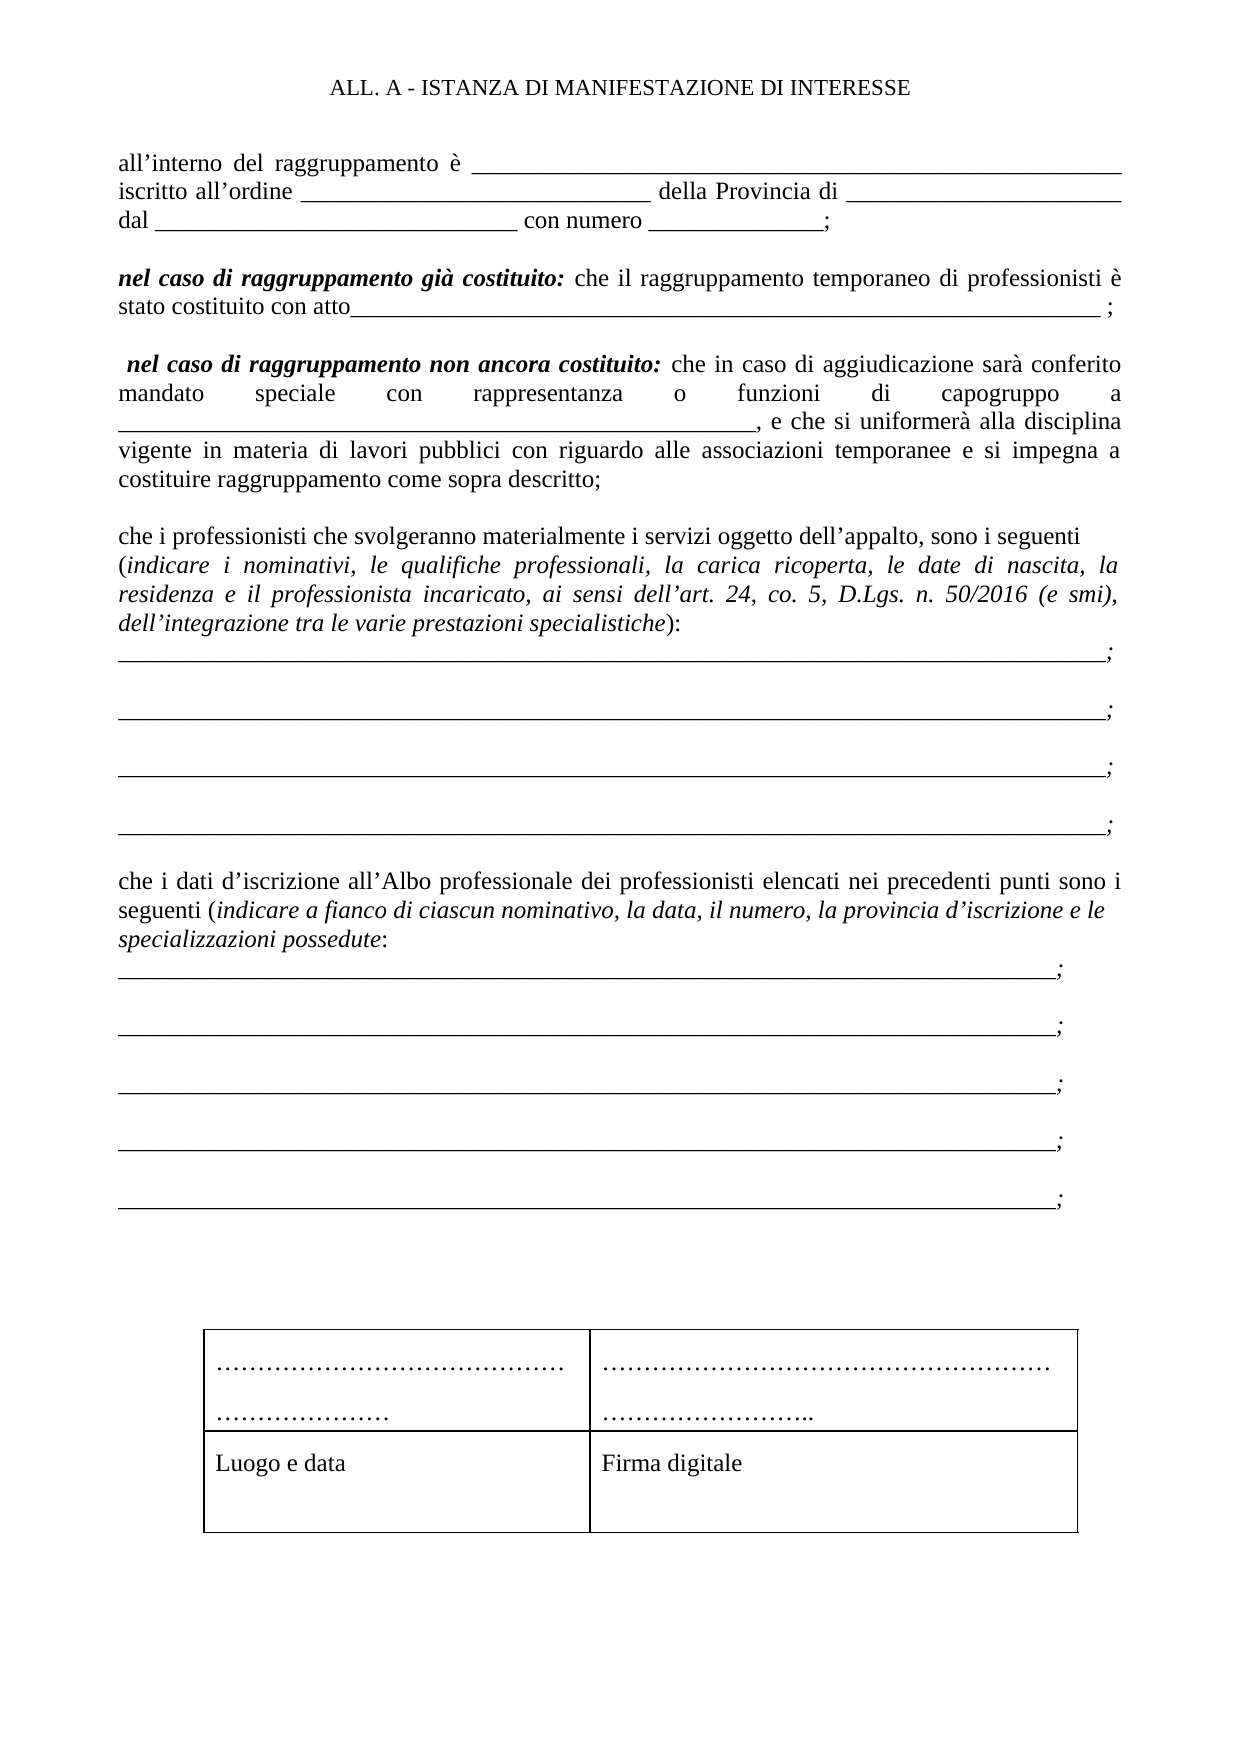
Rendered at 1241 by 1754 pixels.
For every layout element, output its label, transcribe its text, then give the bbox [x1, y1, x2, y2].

text ___________________________________________________________________________; [118, 1183, 1122, 1211]
text ___________________________________________________________________________; [118, 953, 1122, 981]
text nel caso di raggruppamento già costituito: che il raggruppamento temporaneo di professionisti è stato costituito con atto____________________________________________________________ ; [118, 263, 1122, 320]
text _______________________________________________________________________________; [118, 694, 1122, 723]
text _______________________________________________________________________________; [118, 636, 1122, 665]
text _______________________________________________________________________________; [118, 751, 1122, 780]
text che i dati d’iscrizione all’Albo professionale dei professionisti elencati nei precedenti punti sono i seguenti (indicare a fianco di ciascun nominativo, la data, il numero, la provincia d’iscrizione e le [118, 866, 1122, 924]
text ___________________________________________________________________________; [118, 1010, 1122, 1039]
table_header …………………………………………………………………….. [591, 1330, 1077, 1430]
text ___________________________________________________________________________; [118, 1125, 1122, 1154]
table_cell Firma digitale [591, 1432, 1077, 1532]
text _______________________________________________________________________________; [118, 809, 1122, 838]
text (indicare i nominativi, le qualifiche professionali, la carica ricoperta, le date di nascita, la residenza e il professionista incaricato, ai sensi dell’art. 24, co. 5, D.Lgs. n. 50/2016 (e smi), dell’integrazione tra le varie prestazioni specialistiche): [118, 550, 1122, 636]
text ___________________________________________________________________________; [118, 1068, 1122, 1096]
text specializzazioni possedute: [118, 924, 1122, 953]
text nel caso di raggruppamento non ancora costituito: che in caso di aggiudicazione sarà conferito mandato speciale con rappresentanza o funzioni di capogruppo a ___________________________________________________, e che si uniformerà alla disciplina vigente in materia di lavori pubblici con riguardo alle associazioni temporanee e si impegna a costituire raggruppamento come sopra descritto; [118, 349, 1122, 493]
table_header ……………………………………………………… [205, 1330, 589, 1430]
table_cell Luogo e data [205, 1432, 589, 1532]
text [118, 148, 1122, 234]
text che i professionisti che svolgeranno materialmente i servizi oggetto dell’appalto, sono i seguenti [118, 521, 1122, 550]
